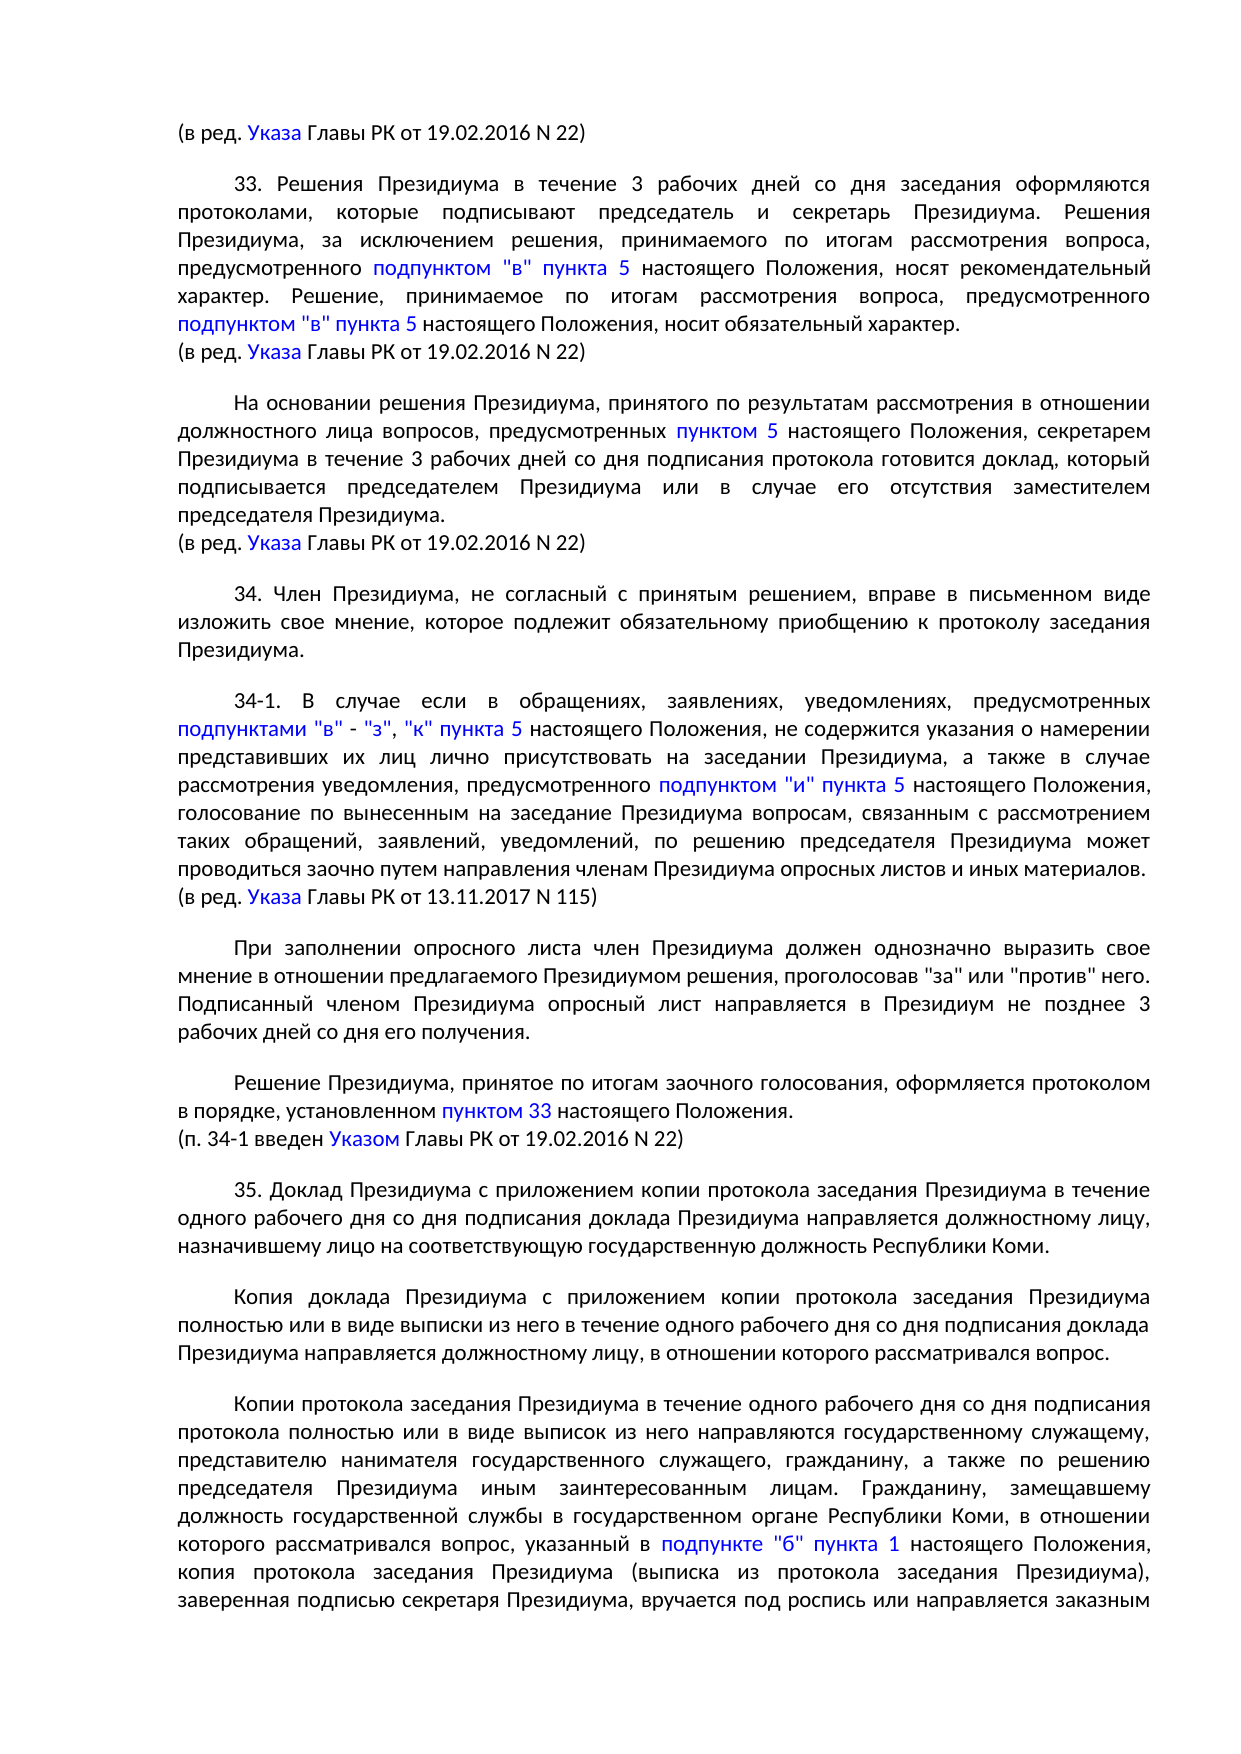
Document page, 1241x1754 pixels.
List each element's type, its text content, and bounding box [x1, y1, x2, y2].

text 34. Член Президиума, не согласный с принятым решением, вправе в письменном виде изложить свое мнение, которое подлежит обязательному приобщению к протоколу заседания Президиума. [177, 579, 1152, 663]
text Решение Президиума, принятое по итогам заочного голосования, оформляется протоколом в порядке, установленном пунктом 33 настоящего Положения. [177, 1068, 1152, 1124]
text На основании решения Президиума, принятого по результатам рассмотрения в отношении должностного лица вопросов, предусмотренных пунктом 5 настоящего Положения, секретарем Президиума в течение 3 рабочих дней со дня подписания протокола готовится доклад, который подписывается председателем Президиума или в случае его отсутствия заместителем председателя Президиума. [177, 388, 1152, 528]
text (п. 34-1 введен Указом Главы РК от 19.02.2016 N 22) [177, 1124, 1152, 1152]
text 34-1. В случае если в обращениях, заявлениях, уведомлениях, предусмотренных подпунктами "в" - "з", "к" пункта 5 настоящего Положения, не содержится указания о намерении представивших их лиц лично присутствовать на заседании Президиума, а также в случае рассмотрения уведомления, предусмотренного подпунктом "и" пункта 5 настоящего Положения, голосование по вынесенным на заседание Президиума вопросам, связанным с рассмотрением таких обращений, заявлений, уведомлений, по решению председателя Президиума может проводиться заочно путем направления членам Президиума опросных листов и иных материалов. [177, 686, 1152, 882]
text (в ред. Указа Главы РК от 19.02.2016 N 22) [177, 528, 1152, 556]
text 33. Решения Президиума в течение 3 рабочих дней со дня заседания оформляются протоколами, которые подписывают председатель и секретарь Президиума. Решения Президиума, за исключением решения, принимаемого по итогам рассмотрения вопроса, предусмотренного подпунктом "в" пункта 5 настоящего Положения, носят рекомендательный характер. Решение, принимаемое по итогам рассмотрения вопроса, предусмотренного подпунктом "в" пункта 5 настоящего Положения, носит обязательный характер. [177, 169, 1152, 337]
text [177, 1389, 1152, 1613]
text (в ред. Указа Главы РК от 19.02.2016 N 22) [177, 118, 1152, 146]
text Копия доклада Президиума с приложением копии протокола заседания Президиума полностью или в виде выписки из него в течение одного рабочего дня со дня подписания доклада Президиума направляется должностному лицу, в отношении которого рассматривался вопрос. [177, 1282, 1152, 1366]
text (в ред. Указа Главы РК от 19.02.2016 N 22) [177, 337, 1152, 365]
text (в ред. Указа Главы РК от 13.11.2017 N 115) [177, 882, 1152, 910]
text 35. Доклад Президиума с приложением копии протокола заседания Президиума в течение одного рабочего дня со дня подписания доклада Президиума направляется должностному лицу, назначившему лицо на соответствующую государственную должность Республики Коми. [177, 1175, 1152, 1259]
text При заполнении опросного листа член Президиума должен однозначно выразить свое мнение в отношении предлагаемого Президиумом решения, проголосовав "за" или "против" него. Подписанный членом Президиума опросный лист направляется в Президиум не позднее 3 рабочих дней со дня его получения. [177, 933, 1152, 1045]
